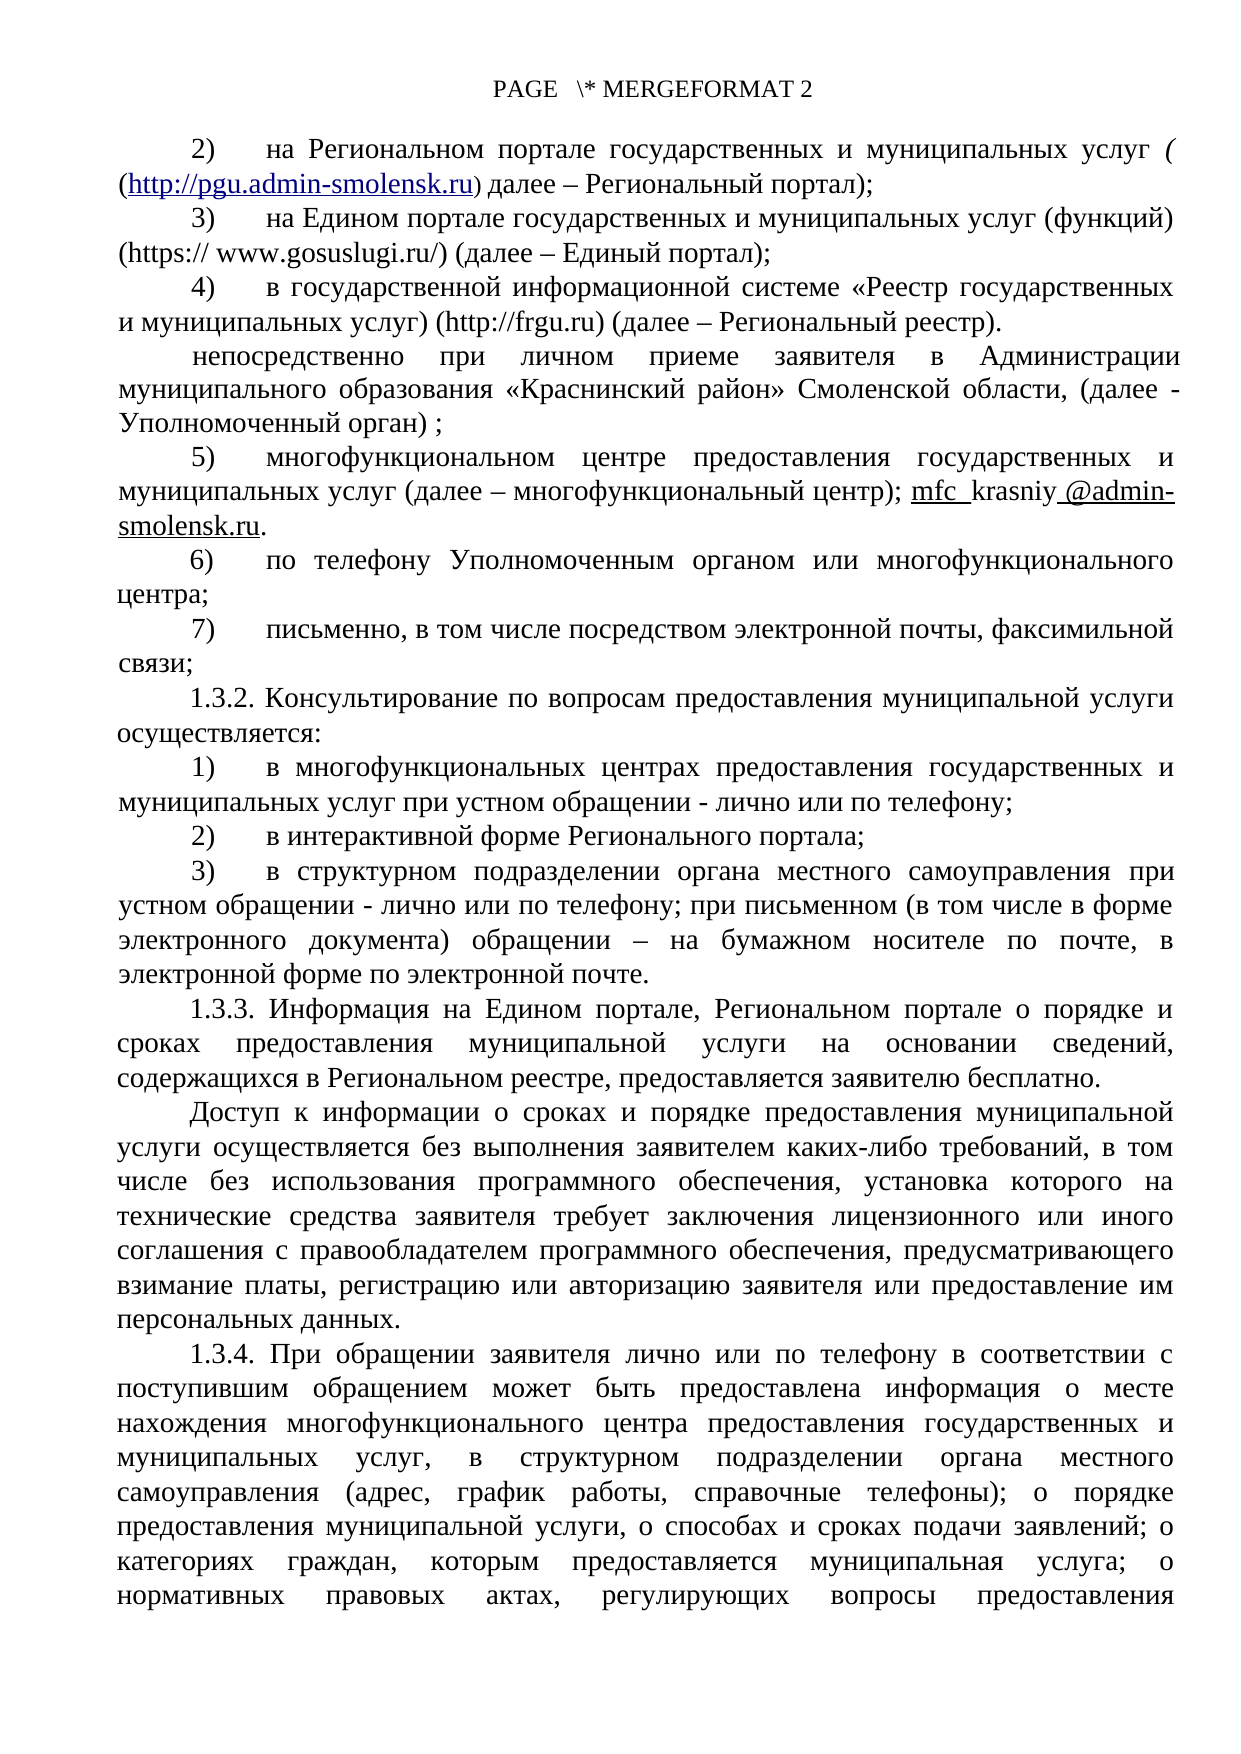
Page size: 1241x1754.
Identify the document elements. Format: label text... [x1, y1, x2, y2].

list на Региональном портале государственных и муниципальных услуг ( (http://pgu.admin-smolensk.ru) далее – Региональный портал); [118, 131, 1174, 199]
list на Едином портале государственных и муниципальных услуг (функций) (https:// www.gosuslugi.ru/) (далее – Единый портал); [118, 200, 1174, 268]
text 1.3.3. Информация на Едином портале, Региональном портале о порядке и сроках предоставления муниципальной услуги на основании сведений, содержащихся в Региональном реестре, предоставляется заявителю бесплатно. [117, 991, 1174, 1093]
list многофункциональном центре предоставления государственных и муниципальных услуг (далее – многофункциональный центр); mfc_krasniy @admin-smolensk.ru. [118, 439, 1174, 541]
list в интерактивной форме Регионального портала; [118, 818, 1174, 852]
list в многофункциональных центрах предоставления государственных и муниципальных услуг при устном обращении - лично или по телефону; [118, 749, 1174, 817]
text 1.3.2. Консультирование по вопросам предоставления муниципальной услуги осуществляется: [117, 680, 1174, 748]
list в структурном подразделении органа местного самоуправления при устном обращении - лично или по телефону; при письменном (в том числе в форме электронного документа) обращении – на бумажном носителе по почте, в электронной форме по электронной почте. [118, 853, 1174, 990]
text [117, 1336, 1174, 1611]
list по телефону Уполномоченным органом или многофункционального центра; [117, 542, 1174, 610]
text Доступ к информации о сроках и порядке предоставления муниципальной услуги осуществляется без выполнения заявителем каких-либо требований, в том числе без использования программного обеспечения, установка которого на технические средства заявителя требует заключения лицензионного или иного соглашения с правообладателем программного обеспечения, предусматривающего взимание платы, регистрацию или авторизацию заявителя или предоставление им персональных данных. [117, 1094, 1174, 1335]
list письменно, в том числе посредством электронной почты, факсимильной связи; [118, 611, 1174, 679]
text непосредственно при личном приеме заявителя в Администрации муниципального образования «Краснинский район» Смоленской области, (далее - Уполномоченный орган) ; [118, 338, 1181, 439]
list в государственной информационной системе «Реестр государственных и муниципальных услуг) (http://frgu.ru) (далее – Региональный реестр). [118, 269, 1174, 337]
